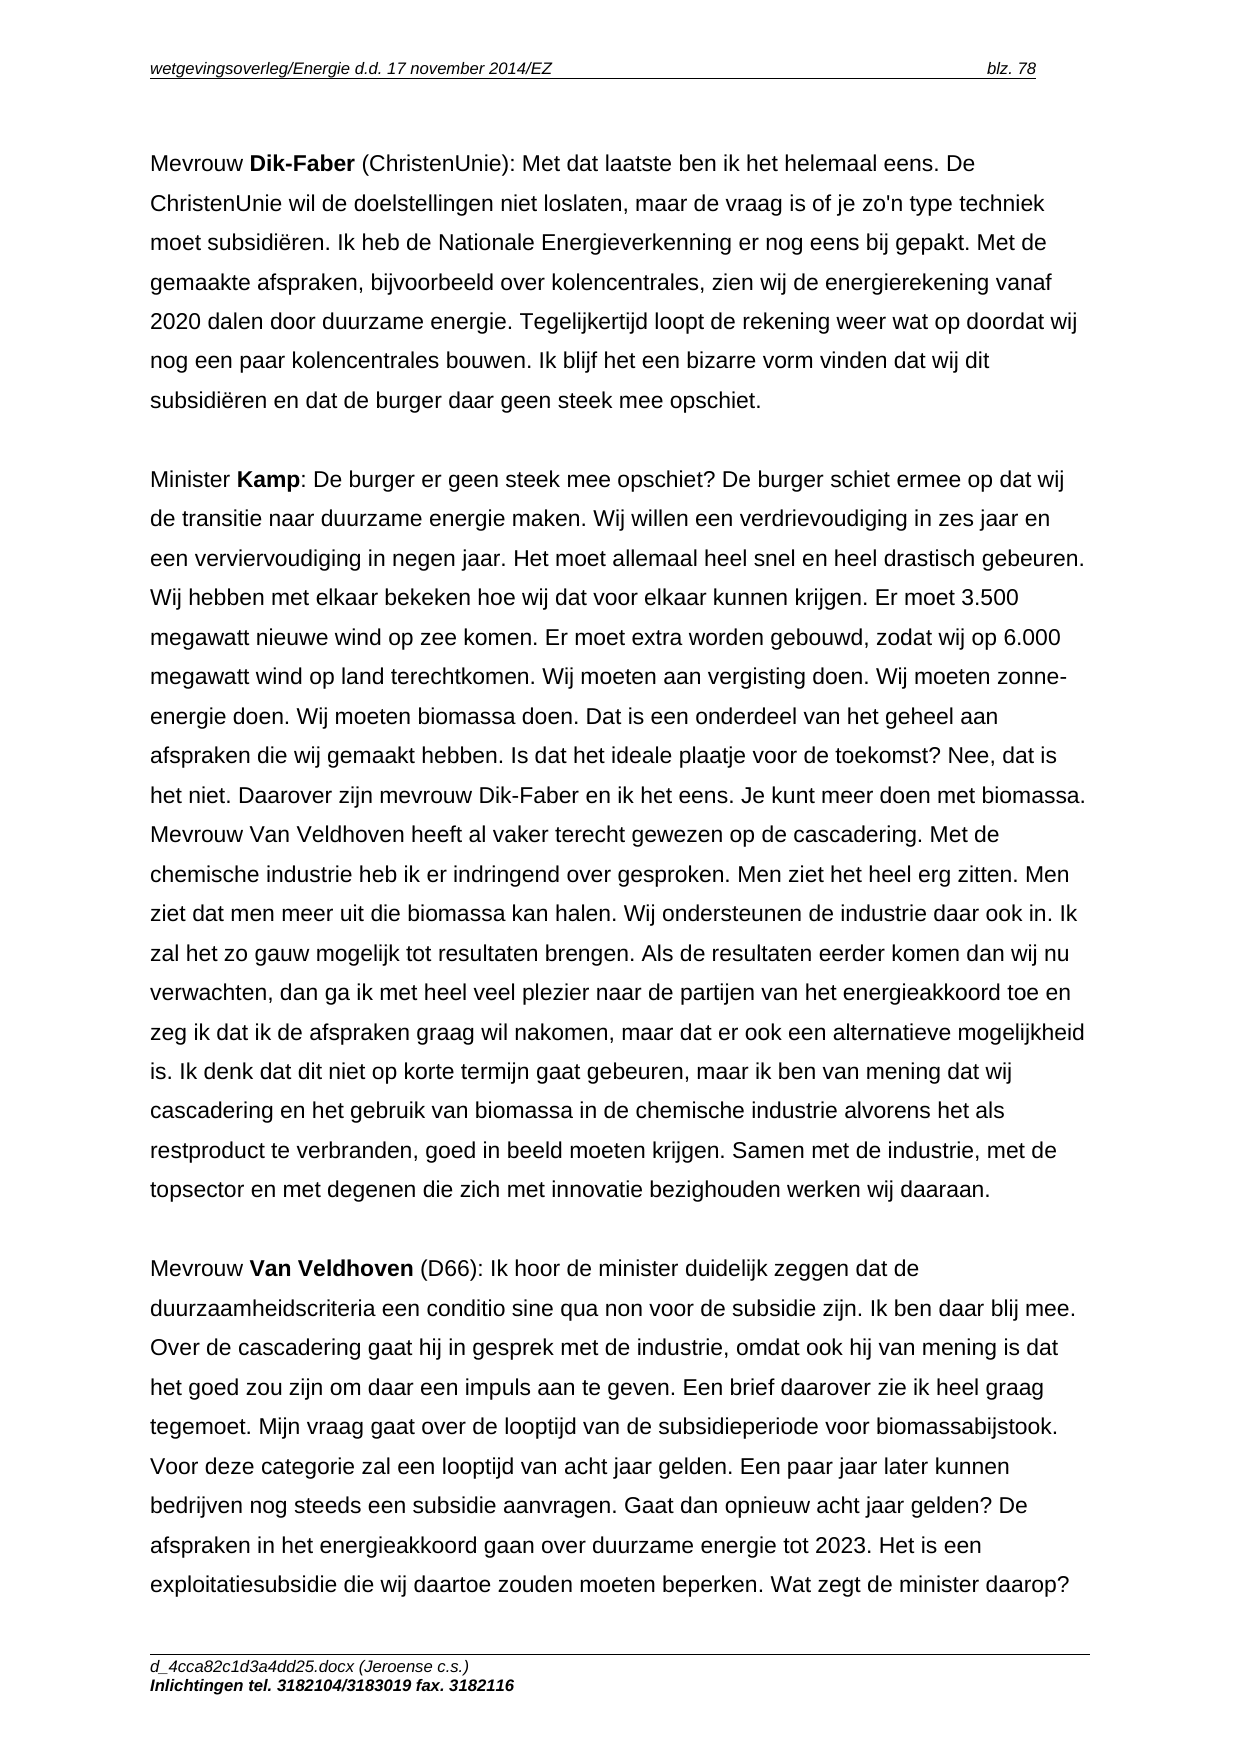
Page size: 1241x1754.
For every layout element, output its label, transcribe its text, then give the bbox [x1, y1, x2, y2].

text Minister Kamp: De burger er geen steek mee opschiet? De burger schiet ermee op dat wij de transitie naar duurzame energie maken. Wij willen een verdrievoudiging in zes jaar en een verviervoudiging in negen jaar. Het moet allemaal heel snel en heel drastisch gebeuren. Wij hebben met elkaar bekeken hoe wij dat voor elkaar kunnen krijgen. Er moet 3.500 megawatt nieuwe wind op zee komen. Er moet extra worden gebouwd, zodat wij op 6.000 megawatt wind op land terechtkomen. Wij moeten aan vergisting doen. Wij moeten zonne-energie doen. Wij moeten biomassa doen. Dat is een onderdeel van het geheel aan afspraken die wij gemaakt hebben. Is dat het ideale plaatje voor de toekomst? Nee, dat is het niet. Daarover zijn mevrouw Dik-Faber en ik het eens. Je kunt meer doen met biomassa. Mevrouw Van Veldhoven heeft al vaker terecht gewezen op de cascadering. Met de chemische industrie heb ik er indringend over gesproken. Men ziet het heel erg zitten. Men ziet dat men meer uit die biomassa kan halen. Wij ondersteunen de industrie daar ook in. Ik zal het zo gauw mogelijk tot resultaten brengen. Als de resultaten eerder komen dan wij nu verwachten, dan ga ik met heel veel plezier naar de partijen van het energieakkoord toe en zeg ik dat ik de afspraken graag wil nakomen, maar dat er ook een alternatieve mogelijkheid is. Ik denk dat dit niet op korte termijn gaat gebeuren, maar ik ben van mening dat wij cascadering en het gebruik van biomassa in de chemische industrie alvorens het als restproduct te verbranden, goed in beeld moeten krijgen. Samen met de industrie, met de topsector en met degenen die zich met innovatie bezighouden werken wij daaraan. [150, 466, 1090, 1203]
text Mevrouw Van Veldhoven (D66): Ik hoor de minister duidelijk zeggen dat de duurzaamheidscriteria een conditio sine qua non voor de subsidie zijn. Ik ben daar blij mee. Over de cascadering gaat hij in gesprek met de industrie, omdat ook hij van mening is dat het goed zou zijn om daar een impuls aan te geven. Een brief daarover zie ik heel graag tegemoet. Mijn vraag gaat over de looptijd van de subsidieperiode voor biomassabijstook. Voor deze categorie zal een looptijd van acht jaar gelden. Een paar jaar later kunnen bedrijven nog steeds een subsidie aanvragen. Gaat dan opnieuw acht jaar gelden? De afspraken in het energieakkoord gaan over duurzame energie tot 2023. Het is een exploitatiesubsidie die wij daartoe zouden moeten beperken. Wat zegt de minister daarop? [150, 1255, 1090, 1598]
text Mevrouw Dik-Faber (ChristenUnie): Met dat laatste ben ik het helemaal eens. De ChristenUnie wil de doelstellingen niet loslaten, maar de vraag is of je zo'n type techniek moet subsidiëren. Ik heb de Nationale Energieverkenning er nog eens bij gepakt. Met de gemaakte afspraken, bijvoorbeeld over kolencentrales, zien wij de energierekening vanaf 2020 dalen door duurzame energie. Tegelijkertijd loopt de rekening weer wat op doordat wij nog een paar kolencentrales bouwen. Ik blijf het een bizarre vorm vinden dat wij dit subsidiëren en dat de burger daar geen steek mee opschiet. [150, 150, 1090, 413]
